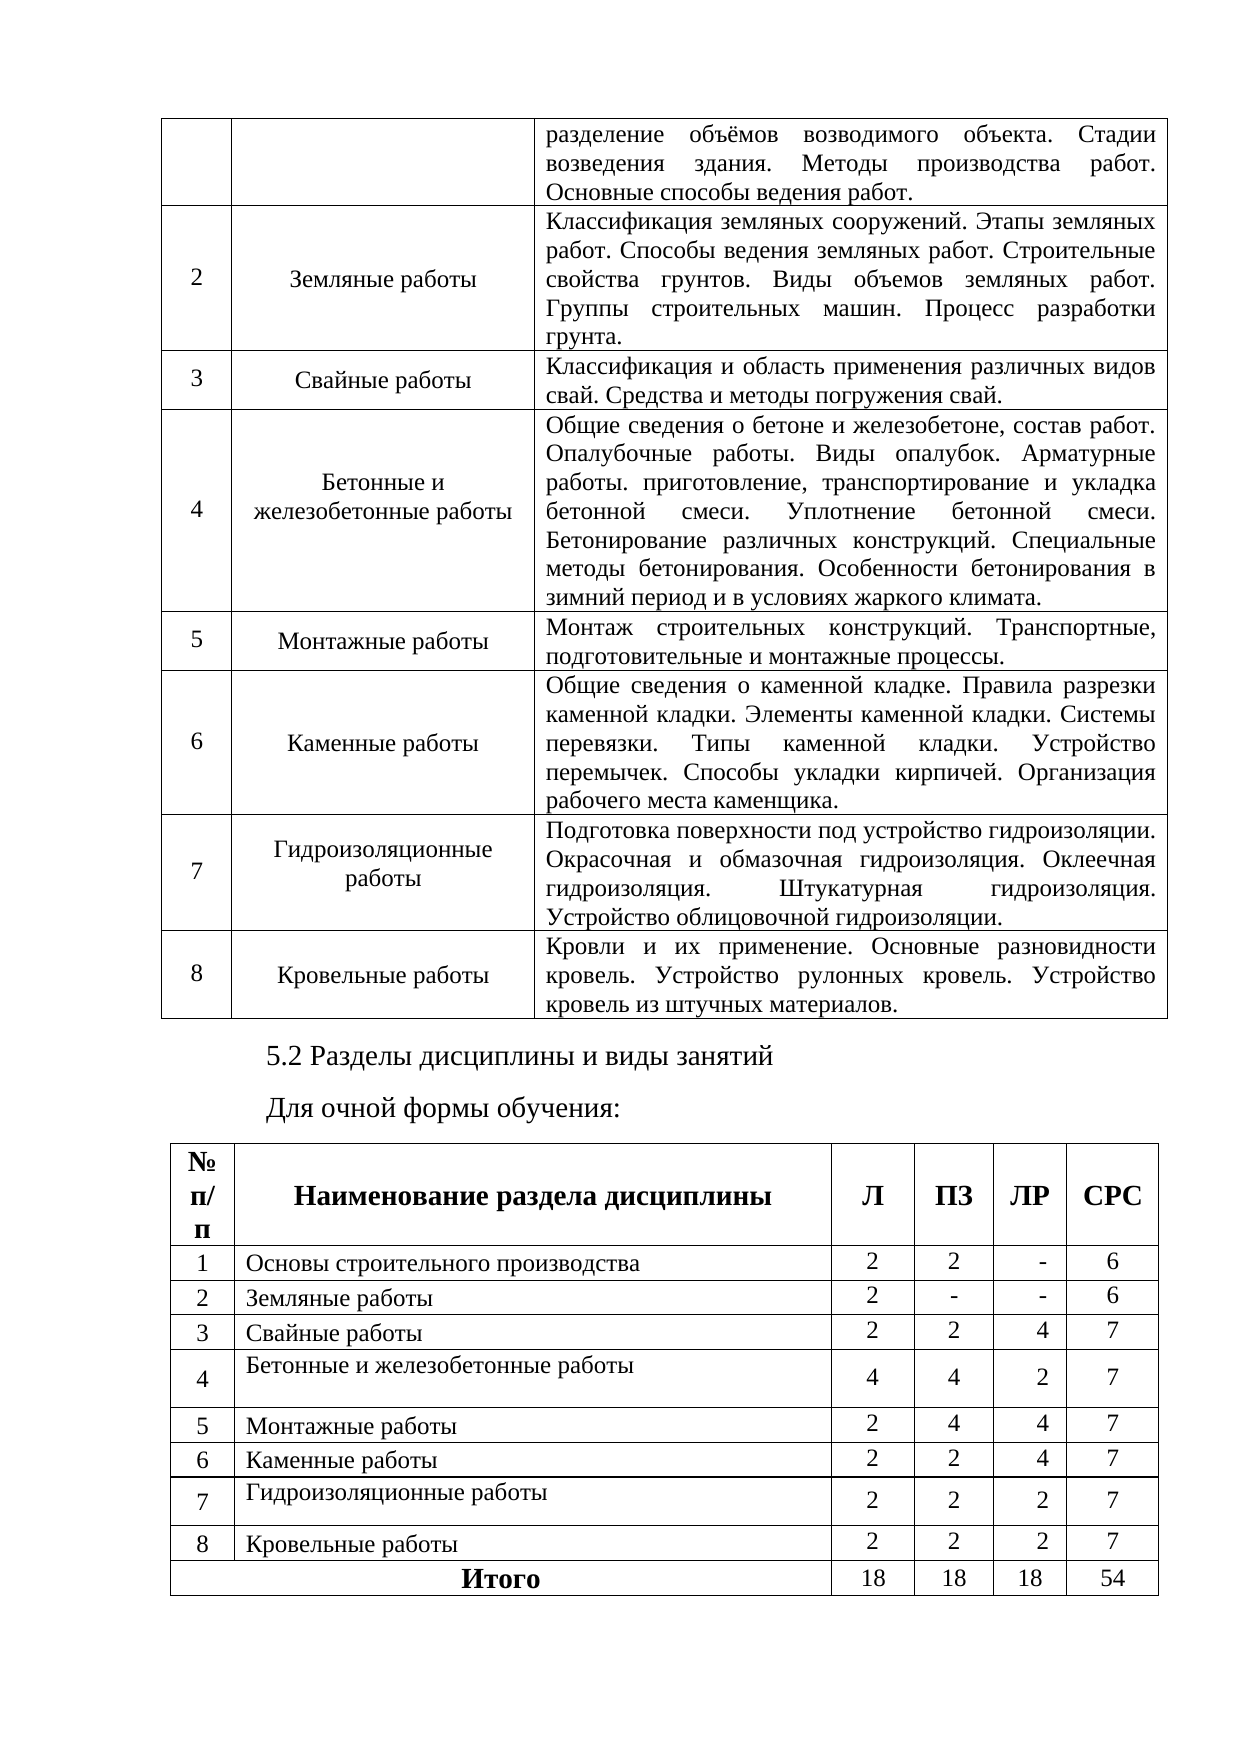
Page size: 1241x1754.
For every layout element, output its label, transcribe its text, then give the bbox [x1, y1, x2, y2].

table_cell 2 [915, 1526, 993, 1560]
table_header № п/п [171, 1144, 234, 1245]
table_cell Свайные работы [232, 351, 534, 409]
table_cell 2 [171, 1281, 234, 1314]
table_cell 2 [832, 1408, 914, 1442]
table_cell 2 [915, 1315, 993, 1349]
table_cell 7 [1067, 1350, 1158, 1407]
table_cell 18 [994, 1561, 1066, 1594]
table_header Л [832, 1144, 914, 1245]
table_cell 2 [832, 1315, 914, 1349]
table_cell 2 [994, 1350, 1066, 1407]
table_cell Свайные работы [235, 1315, 831, 1349]
table_cell Общие сведения о каменной кладке. Правила разрезки каменной кладки. Элементы каменной кладки. Системы перевязки. Типы каменной кладки. Устройство перемычек. Способы укладки кирпичей. Организация рабочего места каменщика. [535, 671, 1167, 814]
table_cell Монтажные работы [235, 1408, 831, 1442]
table_cell - [994, 1246, 1066, 1279]
table_cell 6 [1067, 1281, 1158, 1314]
table_header Наименование раздела дисциплины [235, 1144, 831, 1245]
table_header ЛР [994, 1144, 1066, 1245]
table_cell Монтажные работы [232, 612, 534, 669]
table_cell 7 [162, 815, 231, 930]
table_cell Основы строительного производства [235, 1246, 831, 1279]
table_cell 7 [1067, 1408, 1158, 1442]
table_cell 4 [915, 1350, 993, 1407]
table_cell Подготовка поверхности под устройство гидроизоляции. Окрасочная и обмазочная гидроизоляция. Оклеечная гидроизоляция. Штукатурная гидроизоляция. Устройство облицовочной гидроизоляции. [535, 815, 1167, 930]
table_cell Бетонные и железобетонные работы [232, 410, 534, 611]
table_cell 4 [162, 410, 231, 611]
table_cell Кровельные работы [232, 931, 534, 1018]
table_cell 2 [915, 1478, 993, 1525]
table_cell 18 [915, 1561, 993, 1594]
table_cell 4 [832, 1350, 914, 1407]
table_cell 6 [162, 671, 231, 814]
table_cell 6 [171, 1443, 234, 1476]
table_cell 5 [171, 1408, 234, 1442]
table_cell 5 [162, 612, 231, 669]
table_cell 7 [1067, 1526, 1158, 1560]
table_cell 2 [832, 1246, 914, 1279]
table_header ПЗ [915, 1144, 993, 1245]
table_cell 8 [162, 931, 231, 1018]
table_cell 7 [1067, 1443, 1158, 1476]
table_cell 3 [162, 351, 231, 409]
table_cell 4 [171, 1350, 234, 1407]
table_cell Земляные работы [232, 206, 534, 350]
table_cell 8 [171, 1526, 234, 1560]
table_cell Общие сведения о бетоне и железобетоне, состав работ. Опалубочные работы. Виды опалубок. Арматурные работы. приготовление, транспортирование и укладка бетонной смеси. Уплотнение бетонной смеси. Бетонирование различных конструкций. Специальные методы бетонирования. Особенности бетонирования в зимний период и в условиях жаркого климата. [535, 410, 1167, 611]
table_cell 2 [915, 1443, 993, 1476]
table_cell 3 [171, 1315, 234, 1349]
table_cell Каменные работы [235, 1443, 831, 1476]
table_cell 1 [162, 119, 231, 205]
text 5.2 Разделы дисциплины и виды занятий [177, 1038, 1152, 1071]
table_cell 4 [994, 1408, 1066, 1442]
table_cell Кровельные работы [235, 1526, 831, 1560]
table_cell 4 [994, 1443, 1066, 1476]
table_cell 18 [832, 1561, 914, 1594]
table_cell Земляные работы [235, 1281, 831, 1314]
text Для очной формы обучения: [177, 1091, 1152, 1124]
table_cell 7 [1067, 1315, 1158, 1349]
table_cell 7 [171, 1478, 234, 1525]
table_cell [535, 119, 1167, 205]
table_cell Монтаж строительных конструкций. Транспортные, подготовительные и монтажные процессы. [535, 612, 1167, 669]
table_cell Классификация и область применения различных видов свай. Средства и методы погружения свай. [535, 351, 1167, 409]
table_cell Классификация земляных сооружений. Этапы земляных работ. Способы ведения земляных работ. Строительные свойства грунтов. Виды объемов земляных работ. Группы строительных машин. Процесс разработки грунта. [535, 206, 1167, 350]
table_cell 54 [1067, 1561, 1158, 1594]
table_cell Каменные работы [232, 671, 534, 814]
table_cell 7 [1067, 1478, 1158, 1525]
table_cell - [915, 1281, 993, 1314]
table_cell 2 [832, 1478, 914, 1525]
table_cell Кровли и их применение. Основные разновидности кровель. Устройство рулонных кровель. Устройство кровель из штучных материалов. [535, 931, 1167, 1018]
table_cell 2 [832, 1443, 914, 1476]
table_cell Итого [171, 1561, 831, 1594]
table_cell 6 [1067, 1246, 1158, 1279]
table_cell Гидроизоляционные работы [235, 1478, 831, 1525]
table_header СРС [1067, 1144, 1158, 1245]
table_cell 2 [832, 1281, 914, 1314]
table_cell 2 [832, 1526, 914, 1560]
table_cell 2 [994, 1526, 1066, 1560]
table_cell 2 [994, 1478, 1066, 1525]
table_cell 4 [915, 1408, 993, 1442]
table_cell 2 [162, 206, 231, 350]
table_cell Бетонные и железобетонные работы [235, 1350, 831, 1407]
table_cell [232, 119, 534, 205]
table_cell 4 [994, 1315, 1066, 1349]
table_cell - [994, 1281, 1066, 1314]
table_cell Гидроизоляционные работы [232, 815, 534, 930]
table_cell 1 [171, 1246, 234, 1279]
table_cell 2 [915, 1246, 993, 1279]
